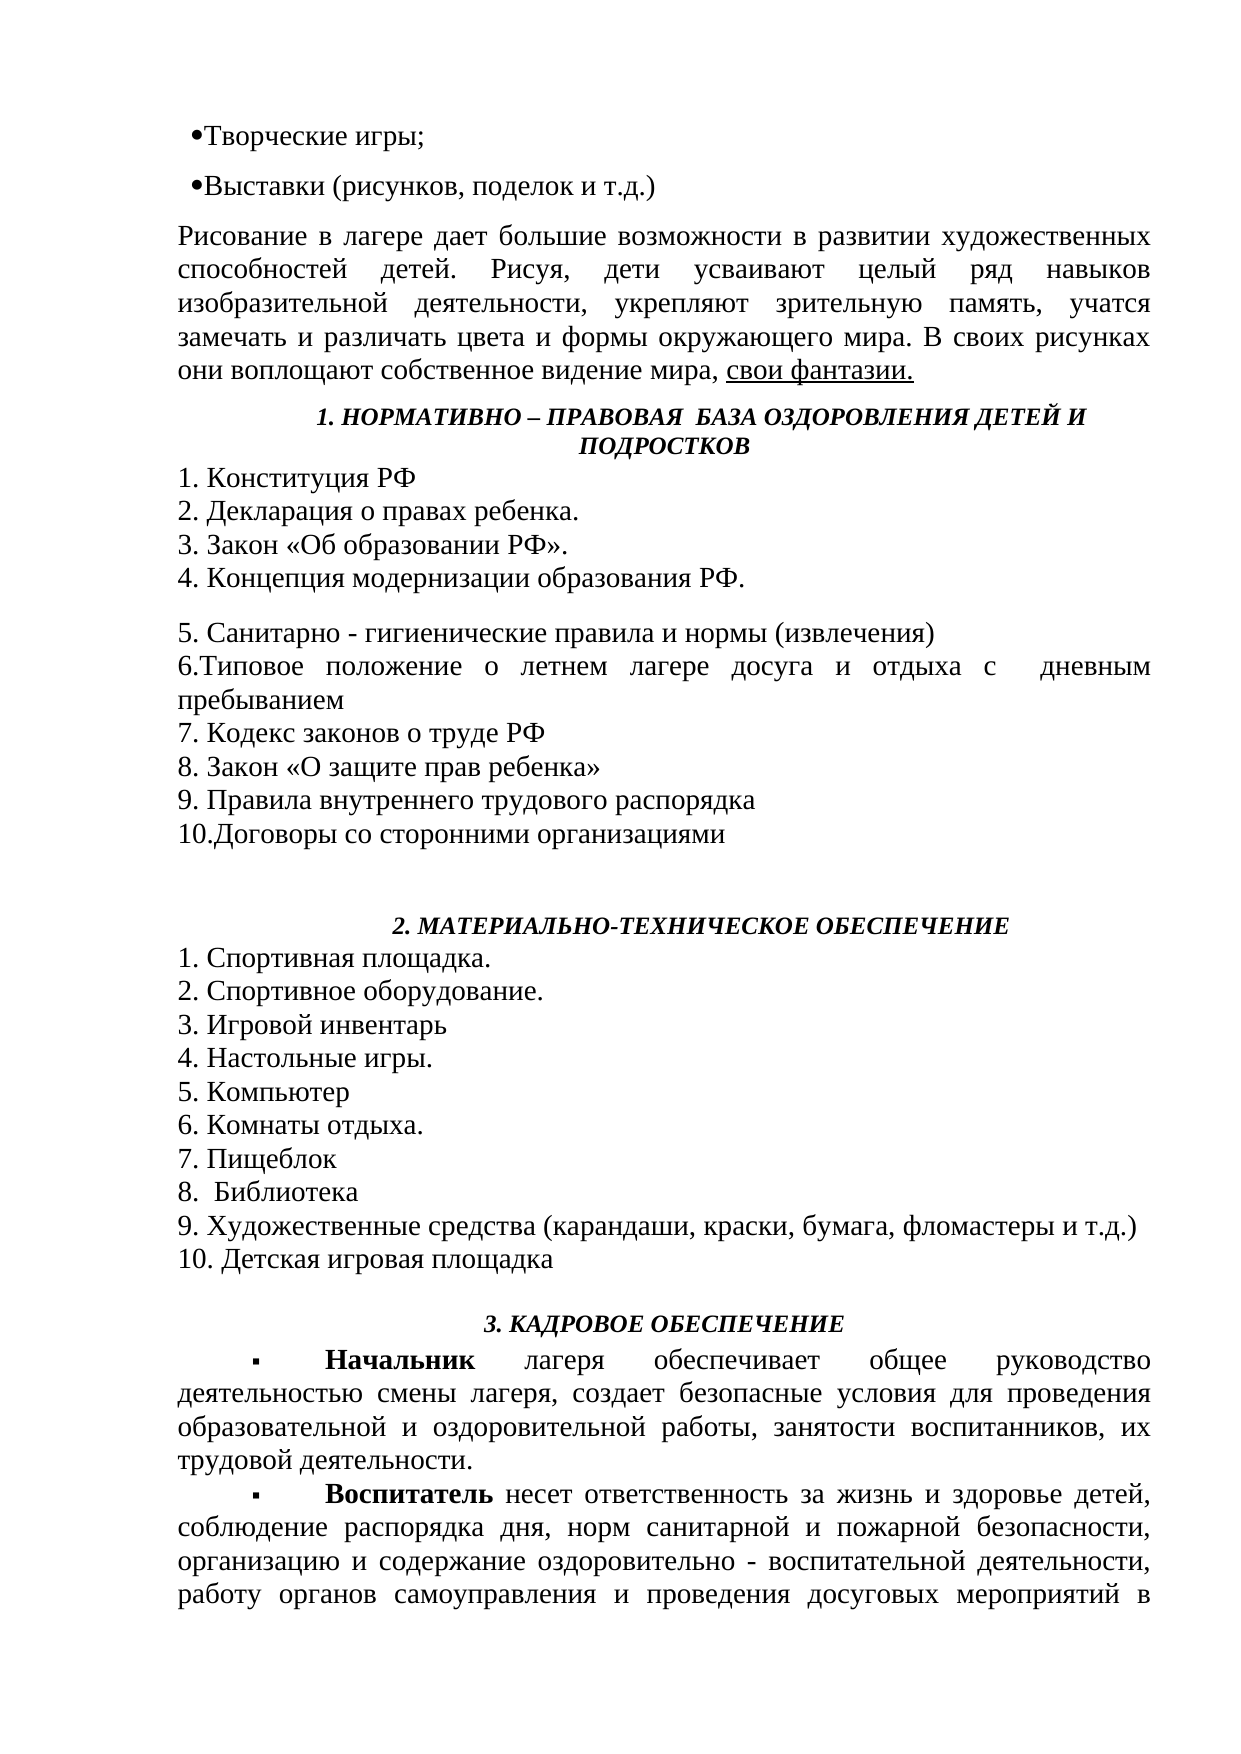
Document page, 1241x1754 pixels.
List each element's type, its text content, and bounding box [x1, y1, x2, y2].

text 10.Договоры со сторонними организациями [177, 816, 1152, 849]
text 10. Детская игровая площадка [177, 1242, 1152, 1275]
list Начальник лагеря обеспечивает общее руководство деятельностью смены лагеря, создает безопасные условия для проведения образовательной и оздоровительной работы, занятости воспитанников, их трудовой деятельности. [177, 1342, 1152, 1476]
text 3. Закон «Об образовании РФ». [177, 527, 1152, 560]
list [177, 1476, 1152, 1610]
text 6. Комнаты отдыха. [177, 1107, 1152, 1141]
text 3. Игровой инвентарь [177, 1007, 1152, 1040]
text 5. Компьютер [177, 1074, 1152, 1107]
text 2. Спортивное оборудование. [177, 973, 1152, 1007]
text 7. Кодекс законов о труде РФ [177, 715, 1152, 749]
text 7. Пищеблок [177, 1141, 1152, 1174]
text Рисование в лагере дает большие возможности в развитии художественных способностей детей. Рисуя, дети усваивают целый ряд навыков изобразительной деятельности, укрепляют зрительную память, учатся замечать и различать цвета и формы окружающего мира. В своих рисунках они воплощают собственное видение мира, свои фантазии. [177, 218, 1152, 386]
text 8. Закон «О защите прав ребенка» [177, 749, 1152, 782]
text Выставки (рисунков, поделок и т.д.) [177, 168, 1152, 202]
text 1. НОРМАТИВНО – ПРАВОВАЯ БАЗА ОЗДОРОВЛЕНИЯ ДЕТЕЙ И ПОДРОСТКОВ [177, 402, 1152, 460]
text 5. Санитарно - гигиенические правила и нормы (извлечения) [177, 615, 1152, 648]
text 1. Спортивная площадка. [177, 940, 1152, 973]
text 9. Правила внутреннего трудового распорядка [177, 782, 1152, 816]
text 6.Типовое положение о летнем лагере досуга и отдыха с дневным пребыванием [177, 648, 1152, 715]
text Творческие игры; [177, 118, 1152, 152]
text 4. Настольные игры. [177, 1040, 1152, 1074]
text 3. КАДРОВОЕ ОБЕСПЕЧЕНИЕ [177, 1309, 1152, 1337]
text 4. Концепция модернизации образования РФ. [177, 560, 1152, 594]
text 1. Конституция РФ [177, 460, 1152, 493]
text 9. Художественные средства (карандаши, краски, бумага, фломастеры и т.д.) [177, 1208, 1152, 1242]
text 8. Библиотека [177, 1174, 1152, 1208]
text 2. Декларация о правах ребенка. [177, 493, 1152, 527]
text 2. МАТЕРИАЛЬНО-ТЕХНИЧЕСКОЕ ОБЕСПЕЧЕНИЕ [177, 911, 1152, 940]
